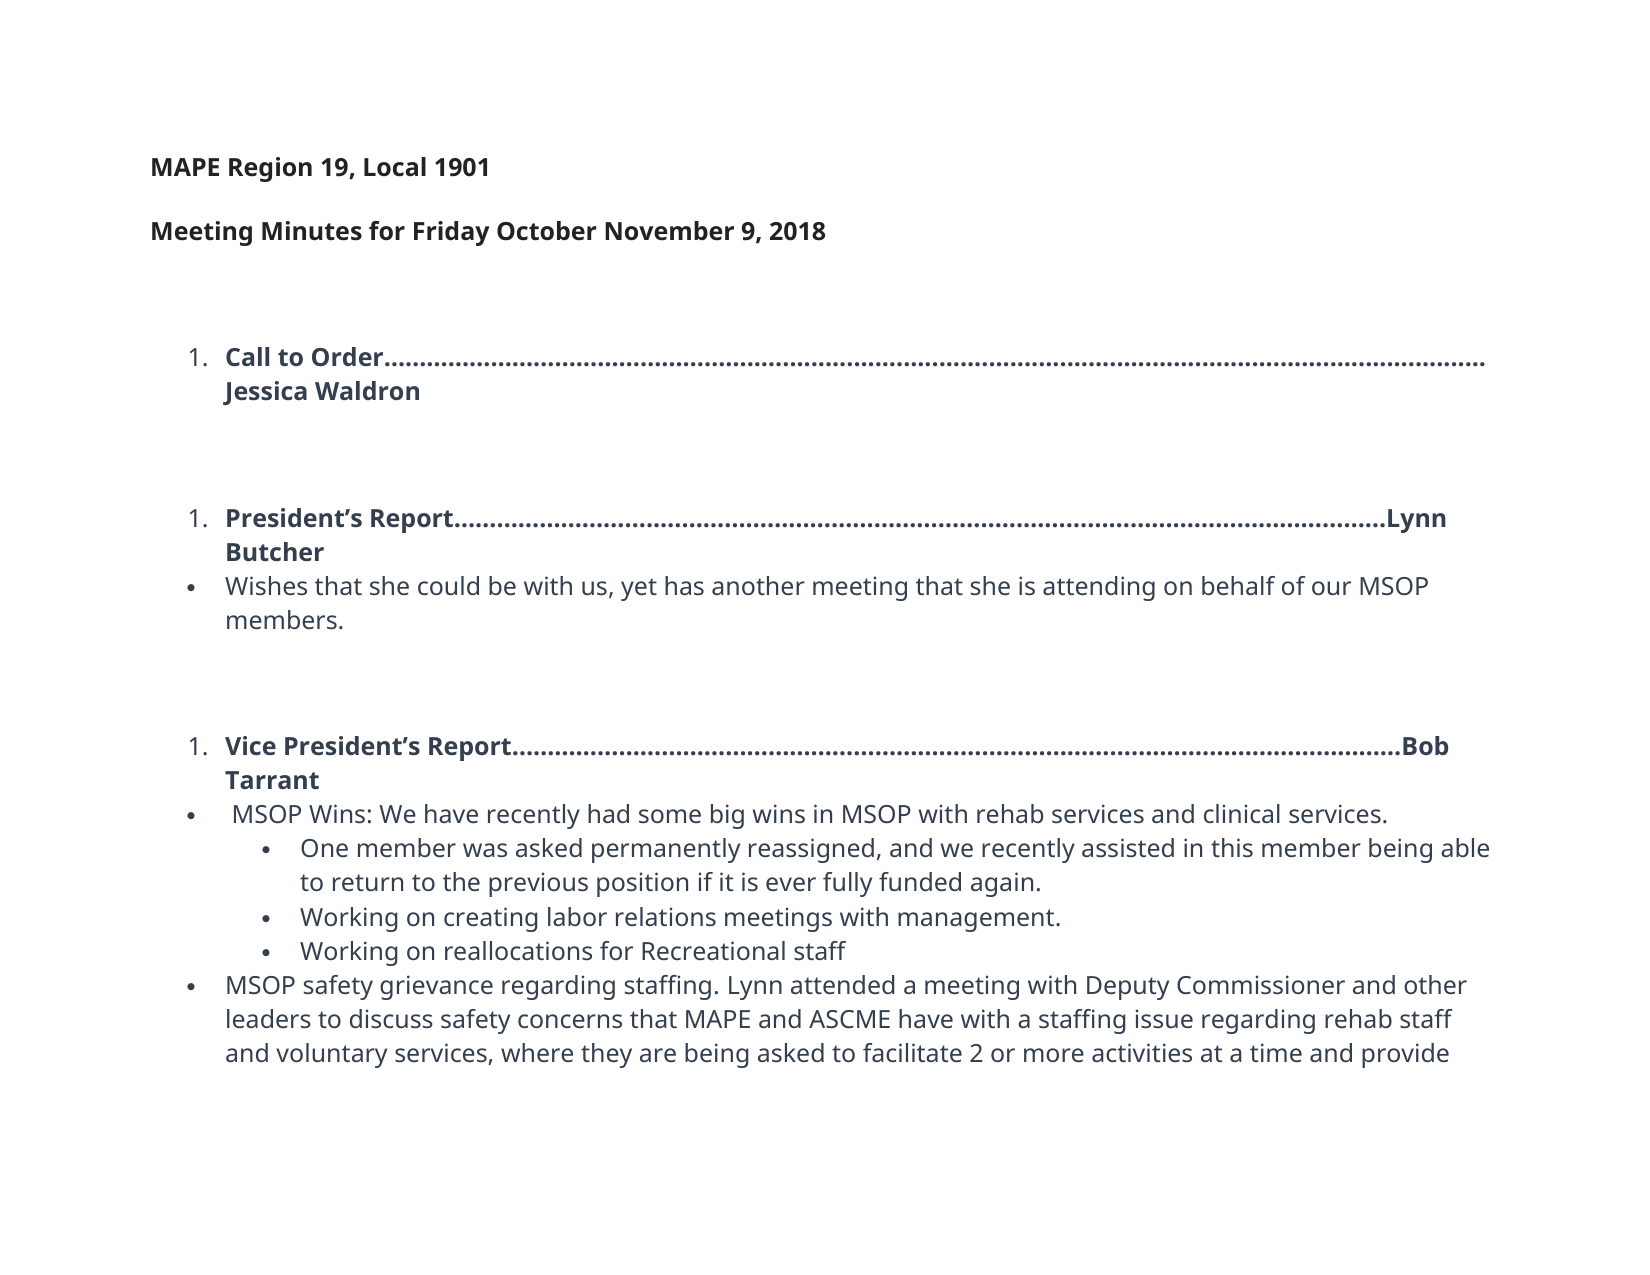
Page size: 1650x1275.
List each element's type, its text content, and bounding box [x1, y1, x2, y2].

list Working on reallocations for Recreational staff [262, 933, 1500, 967]
list Call to Order……………………………………………..……................................................................................................ Jessica Waldron [187, 340, 1500, 408]
list Working on creating labor relations meetings with management. [262, 899, 1500, 933]
text Meeting Minutes for Friday October November 9, 2018 [150, 213, 1500, 247]
list Wishes that she could be with us, yet has another meeting that she is attending on behalf of our MSOP members. [187, 568, 1500, 636]
text MAPE Region 19, Local 1901 [150, 150, 1500, 184]
list Vice President’s Report…………………………………………………………………………………..…………………………Bob Tarrant [187, 729, 1500, 797]
list One member was asked permanently reassigned, and we recently assisted in this member being able to return to the previous position if it is ever fully funded again. [262, 831, 1500, 899]
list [187, 967, 1500, 1069]
list MSOP Wins: We have recently had some big wins in MSOP with rehab services and clinical services. [187, 797, 1500, 831]
list President’s Report………………………..…………………………………………...……………………………………………Lynn Butcher [187, 500, 1500, 568]
